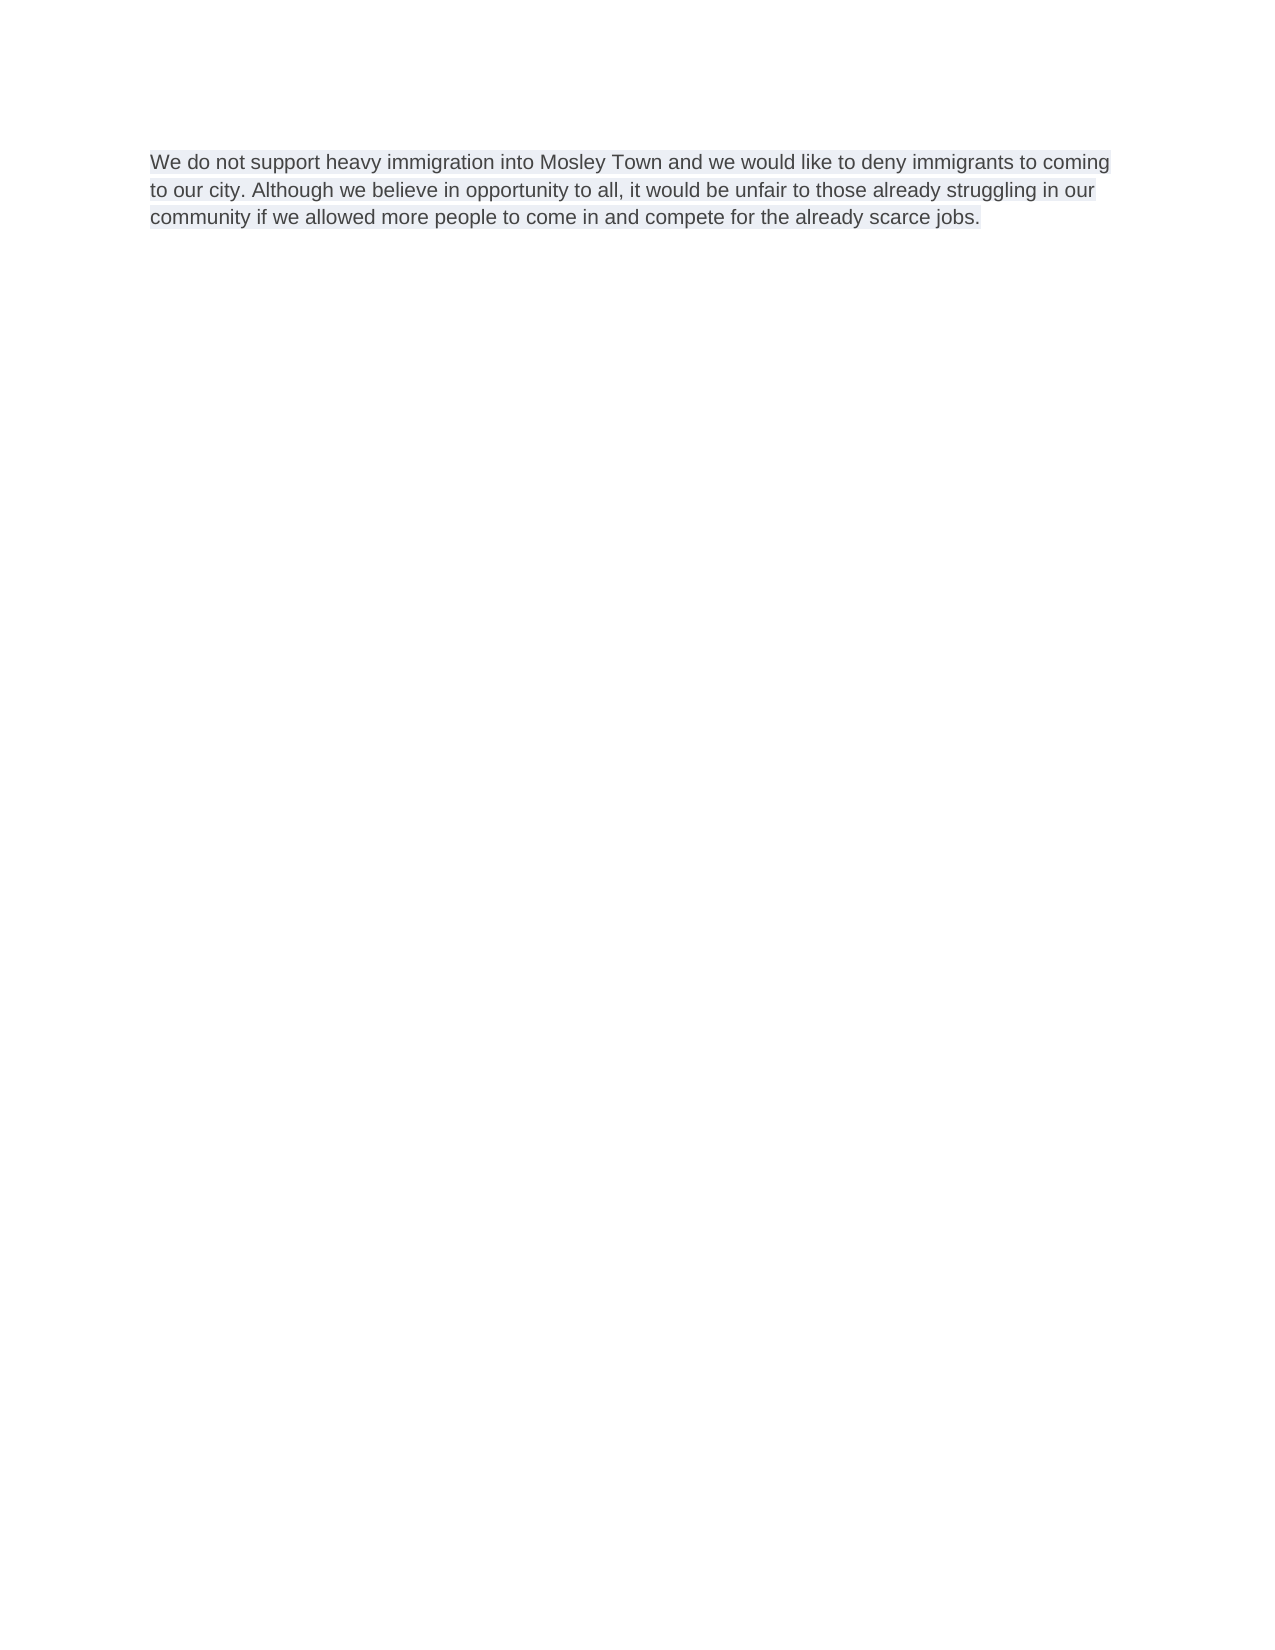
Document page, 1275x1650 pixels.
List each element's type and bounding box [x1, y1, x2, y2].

text [150, 150, 1125, 229]
